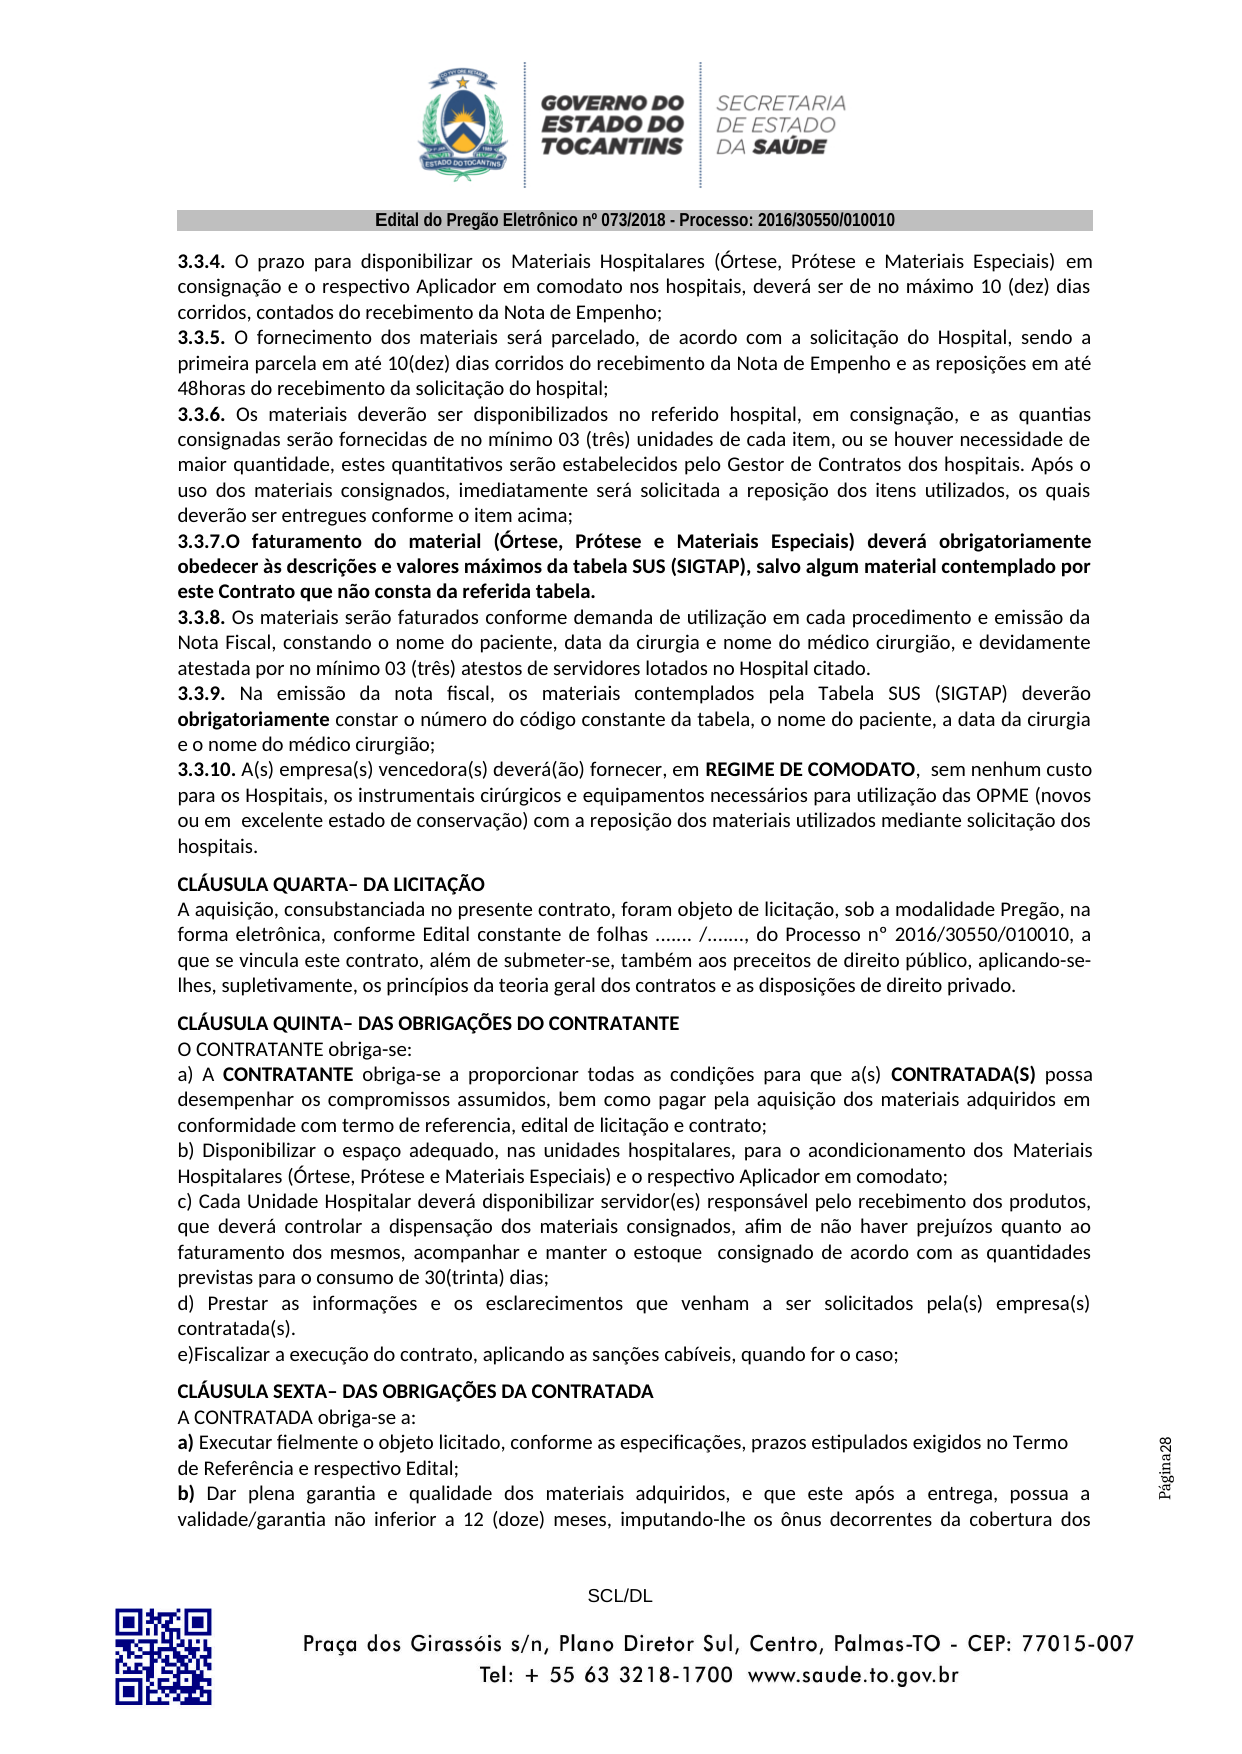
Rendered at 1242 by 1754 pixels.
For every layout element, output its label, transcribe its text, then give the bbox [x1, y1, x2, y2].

text a) A CONTRATANTE obriga-se a proporcionar todas as condições para que a(s) CONTRATADA(S) possa desempenhar os compromissos assumidos, bem como pagar pela aquisição dos materiais adquiridos em conformidade com termo de referencia, edital de licitação e contrato; [177, 1061, 1093, 1137]
text 3.3.9. Na emissão da nota fiscal, os materiais contemplados pela Tabela SUS (SIGTAP) deverão obrigatoriamente constar o número do código constante da tabela, o nome do paciente, a data da cirurgia e o nome do médico cirurgião; [177, 680, 1093, 757]
text 3.3.10. A(s) empresa(s) vencedora(s) deverá(ão) fornecer, em REGIME DE COMODATO, sem nenhum custo para os Hospitais, os instrumentais cirúrgicos e equipamentos necessários para utilização das OPME (novos ou em excelente estado de conservação) com a reposição dos materiais utilizados mediante solicitação dos hospitais. [177, 757, 1093, 858]
text 3.3.7.O faturamento do material (Órtese, Prótese e Materiais Especiais) deverá obrigatoriamente obedecer às descrições e valores máximos da tabela SUS (SIGTAP), salvo algum material contemplado por este Contrato que não consta da referida tabela. [177, 528, 1093, 604]
text O CONTRATANTE obriga-se: [177, 1036, 1093, 1061]
text c) Cada Unidade Hospitalar deverá disponibilizar servidor(es) responsável pelo recebimento dos produtos, que deverá controlar a dispensação dos materiais consignados, afim de não haver prejuízos quanto ao faturamento dos mesmos, acompanhar e manter o estoque consignado de acordo com as quantidades previstas para o consumo de 30(trinta) dias; [177, 1188, 1093, 1290]
text CLÁUSULA QUARTA– DA LICITAÇÃO [177, 871, 1093, 896]
picture [233, 59, 1036, 190]
picture [111, 1604, 1134, 1709]
text CLÁUSULA SEXTA– DAS OBRIGAÇÕES DA CONTRATADA [177, 1379, 1093, 1404]
text d) Prestar as informações e os esclarecimentos que venham a ser solicitados pela(s) empresa(s) contratada(s). [177, 1290, 1093, 1341]
text e)Fiscalizar a execução do contrato, aplicando as sanções cabíveis, quando for o caso; [177, 1341, 1093, 1366]
text 3.3.5. O fornecimento dos materiais será parcelado, de acordo com a solicitação do Hospital, sendo a primeira parcela em até 10(dez) dias corridos do recebimento da Nota de Empenho e as reposições em até 48horas do recebimento da solicitação do hospital; [177, 324, 1093, 401]
text 3.3.4. O prazo para disponibilizar os Materiais Hospitalares (Órtese, Prótese e Materiais Especiais) em consignação e o respectivo Aplicador em comodato nos hospitais, deverá ser de no máximo 10 (dez) dias corridos, contados do recebimento da Nota de Empenho; [177, 248, 1093, 324]
text CLÁUSULA QUINTA– DAS OBRIGAÇÕES DO CONTRATANTE [177, 1010, 1093, 1036]
text a) Executar fielmente o objeto licitado, conforme as especificações, prazos estipulados exigidos no Termo de Referência e respectivo Edital; [177, 1429, 1093, 1480]
text 3.3.8. Os materiais serão faturados conforme demanda de utilização em cada procedimento e emissão da Nota Fiscal, constando o nome do paciente, data da cirurgia e nome do médico cirurgião, e devidamente atestada por no mínimo 03 (três) atestos de servidores lotados no Hospital citado. [177, 604, 1093, 680]
text A CONTRATADA obriga-se a: [177, 1404, 1093, 1429]
text A aquisição, consubstanciada no presente contrato, foram objeto de licitação, sob a modalidade Pregão, na forma eletrônica, conforme Edital constante de folhas ....... /......., do Processo nº 2016/30550/010010, a que se vincula este contrato, além de submeter-se, também aos preceitos de direito público, aplicando-se-lhes, supletivamente, os princípios da teoria geral dos contratos e as disposições de direito privado. [177, 896, 1093, 998]
text 3.3.6. Os materiais deverão ser disponibilizados no referido hospital, em consignação, e as quantias consignadas serão fornecidas de no mínimo 03 (três) unidades de cada item, ou se houver necessidade de maior quantidade, estes quantitativos serão estabelecidos pelo Gestor de Contratos dos hospitais. Após o uso dos materiais consignados, imediatamente será solicitada a reposição dos itens utilizados, os quais deverão ser entregues conforme o item acima; [177, 401, 1093, 528]
text b) Disponibilizar o espaço adequado, nas unidades hospitalares, para o acondicionamento dos Materiais Hospitalares (Órtese, Prótese e Materiais Especiais) e o respectivo Aplicador em comodato; [177, 1137, 1093, 1188]
